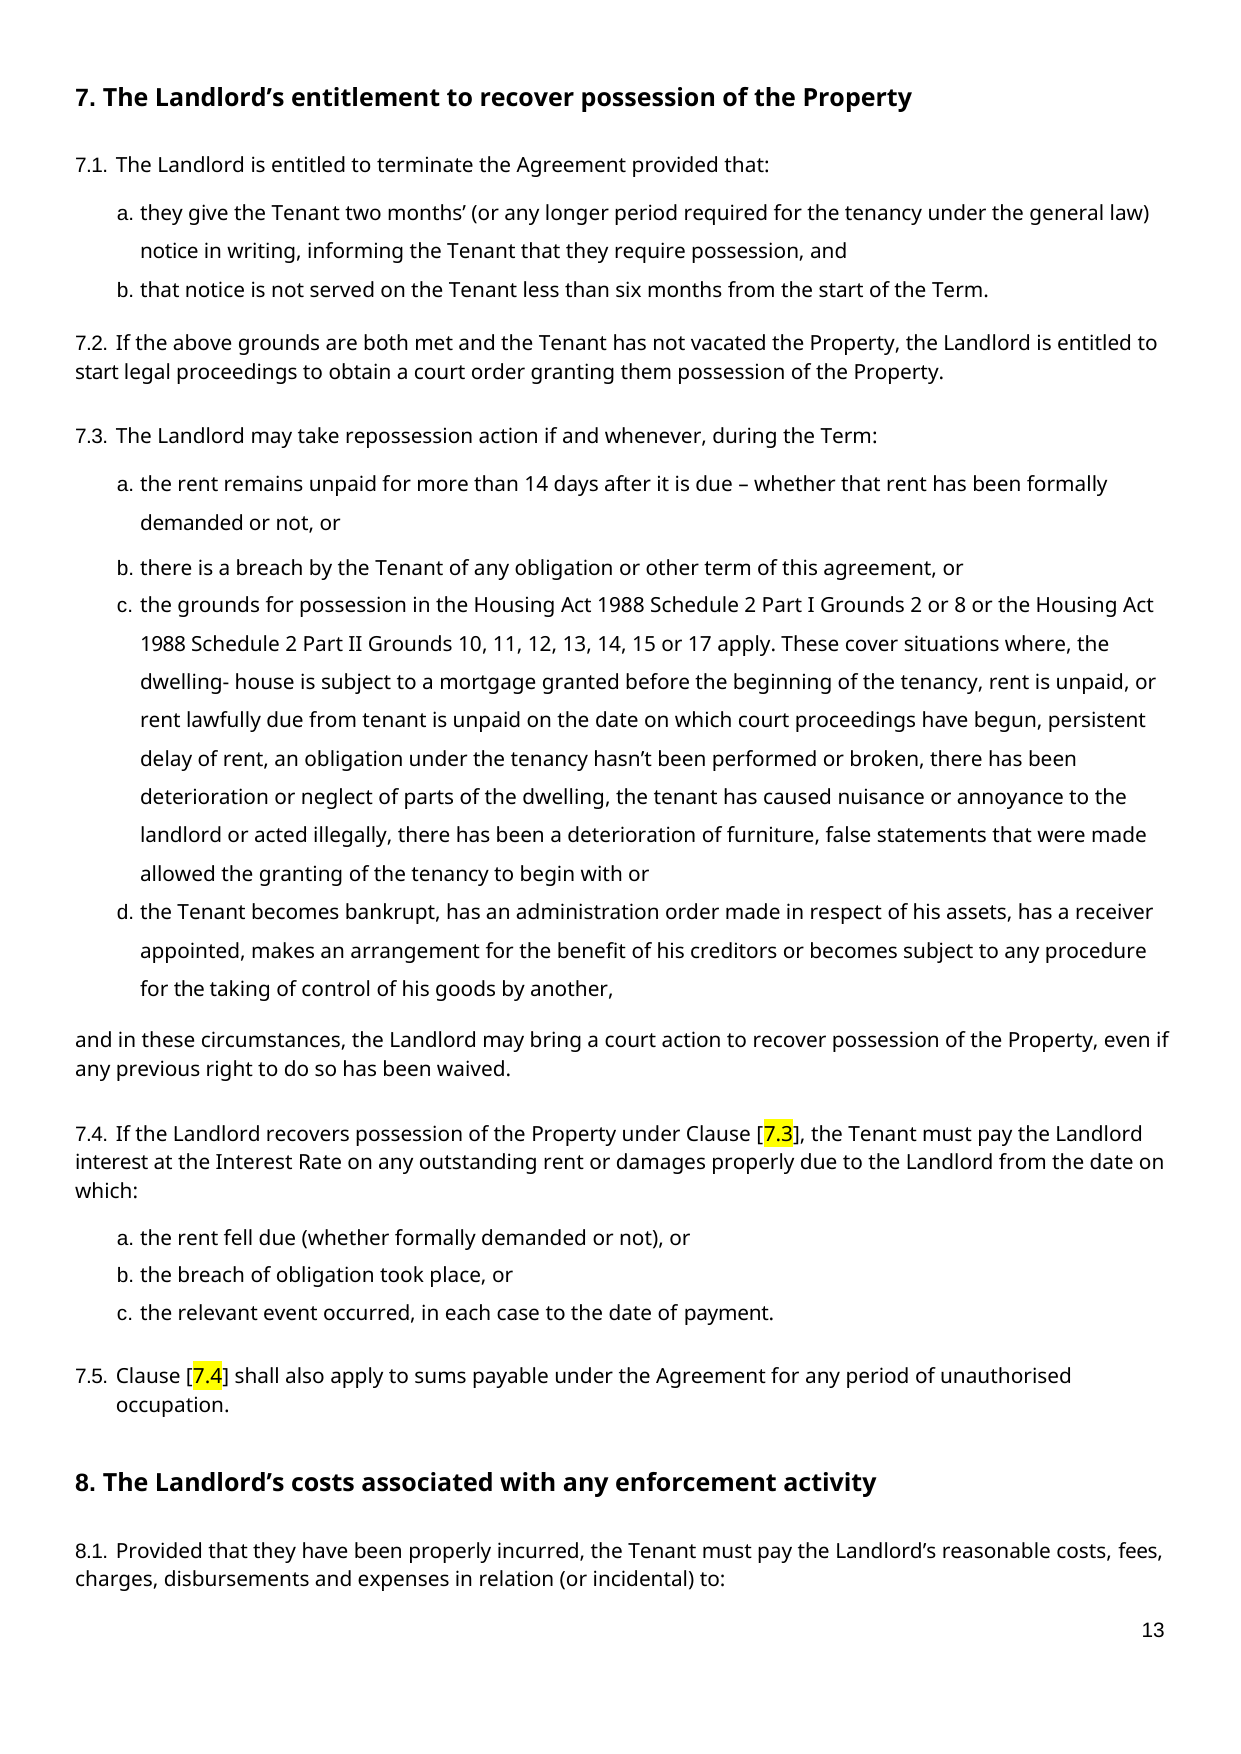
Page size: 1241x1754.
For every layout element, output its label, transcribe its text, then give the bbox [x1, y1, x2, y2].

list the breach of obligation took place, or [117, 1261, 1173, 1289]
list The Landlord may take repossession action if and whenever, during the Term: [75, 422, 1173, 450]
list they give the Tenant two months’ (or any longer period required for the tenancy under the general law) notice in writing, informing the Tenant that they require possession, and [117, 198, 1173, 265]
list Clause [7.4] shall also apply to sums payable under the Agreement for any period of unauthorised occupation. [75, 1361, 1173, 1418]
list the Tenant becomes bankrupt, has an administration order made in respect of his assets, has a receiver appointed, makes an arrangement for the benefit of his creditors or becomes subject to any procedure for the taking of control of his goods by another, [117, 897, 1173, 1003]
subtitle The Landlord’s entitlement to recover possession of the Property [75, 79, 1173, 113]
list If the above grounds are both met and the Tenant has not vacated the Property, the Landlord is entitled to start legal proceedings to obtain a court order granting them possession of the Property. [75, 328, 1173, 385]
text and in these circumstances, the Landlord may bring a court action to recover possession of the Property, even if any previous right to do so has been waived. [75, 1025, 1173, 1082]
list the rent remains unpaid for more than 14 days after it is due – whether that rent has been formally demanded or not, or [117, 469, 1173, 536]
subtitle The Landlord’s costs associated with any enforcement activity [75, 1464, 1173, 1498]
list the rent fell due (whether formally demanded or not), or [117, 1223, 1173, 1252]
list there is a breach by the Tenant of any obligation or other term of this agreement, or [117, 553, 1173, 582]
list the grounds for possession in the Housing Act 1988 Schedule 2 Part I Grounds 2 or 8 or the Housing Act 1988 Schedule 2 Part II Grounds 10, 11, 12, 13, 14, 15 or 17 apply. These cover situations where, the dwelling- house is subject to a mortgage granted before the beginning of the tenancy, rent is unpaid, or rent lawfully due from tenant is unpaid on the date on which court proceedings have begun, persistent delay of rent, an obligation under the tenancy hasn’t been performed or broken, there has been deterioration or neglect of parts of the dwelling, the tenant has caused nuisance or annoyance to the landlord or acted illegally, there has been a deterioration of furniture, false statements that were made allowed the granting of the tenancy to begin with or [117, 591, 1173, 887]
list If the Landlord recovers possession of the Property under Clause [7.3], the Tenant must pay the Landlord interest at the Interest Rate on any outstanding rent or damages properly due to the Landlord from the date on which: [75, 1119, 1173, 1204]
list that notice is not served on the Tenant less than six months from the start of the Term. [117, 275, 1173, 303]
list The Landlord is entitled to terminate the Agreement provided that: [75, 151, 1173, 179]
list Provided that they have been properly incurred, the Tenant must pay the Landlord’s reasonable costs, fees, charges, disbursements and expenses in relation (or incidental) to: [75, 1536, 1173, 1593]
list the relevant event occurred, in each case to the date of payment. [75, 1298, 1173, 1326]
